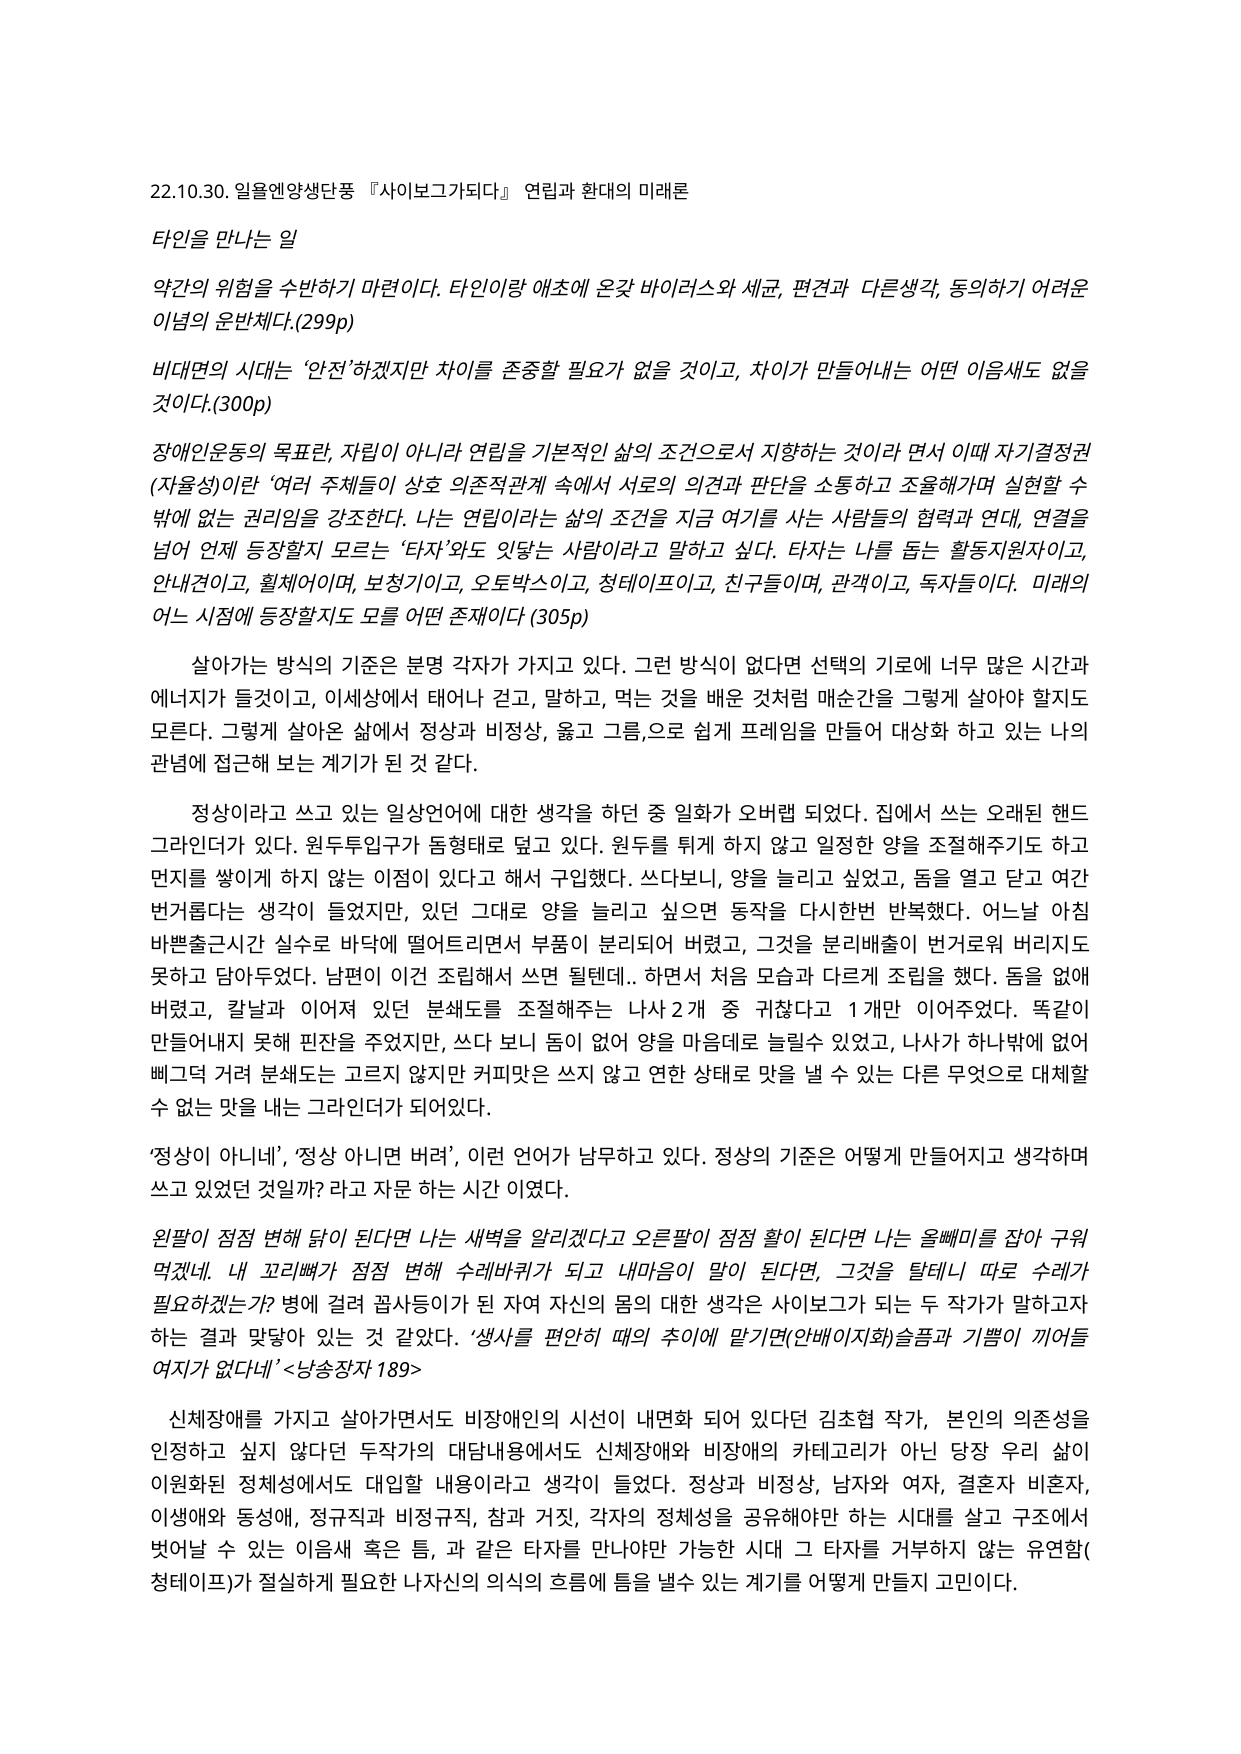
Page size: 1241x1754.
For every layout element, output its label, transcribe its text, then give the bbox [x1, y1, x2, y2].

text ‘정상이 아니네’, ‘정상 아니면 버려’, 이런 언어가 남무하고 있다. 정상의 기준은 어떻게 만들어지고 생각하며 쓰고 있었던 것일까? 라고 자문 하는 시간 이였다. [150, 1141, 1090, 1204]
text 비대면의 시대는 ‘안전’하겠지만 차이를 존중할 필요가 없을 것이고, 차이가 만들어내는 어떤 이음새도 없을 것이다.(300p) [150, 354, 1090, 417]
text 타인을 만나는 일 [150, 223, 1090, 253]
text 22.10.30. 일욜엔양생단풍 『사이보그가되다』 연립과 환대의 미래론 [150, 177, 1090, 204]
text 장애인운동의 목표란, 자립이 아니라 연립을 기본적인 삶의 조건으로서 지향하는 것이라 면서 이때 자기결정권(자율성)이란 ‘여러 주체들이 상호 의존적관계 속에서 서로의 의견과 판단을 소통하고 조율해가며 실현할 수 밖에 없는 권리임을 강조한다. 나는 연립이라는 삶의 조건을 지금 여기를 사는 사람들의 협력과 연대, 연결을 넘어 언제 등장할지 모르는 ‘타자’와도 잇닿는 사람이라고 말하고 싶다. 타자는 나를 돕는 활동지원자이고, 안내견이고, 휠체어이며, 보청기이고, 오토박스이고, 청테이프이고, 친구들이며, 관객이고, 독자들이다. 미래의 어느 시점에 등장할지도 모를 어떤 존재이다 (305p) [150, 437, 1090, 630]
text 정상이라고 쓰고 있는 일상언어에 대한 생각을 하던 중 일화가 오버랩 되었다. 집에서 쓰는 오래된 핸드 그라인더가 있다. 원두투입구가 돔형태로 덮고 있다. 원두를 튀게 하지 않고 일정한 양을 조절해주기도 하고 먼지를 쌓이게 하지 않는 이점이 있다고 해서 구입했다. 쓰다보니, 양을 늘리고 싶었고, 돔을 열고 닫고 여간 번거롭다는 생각이 들었지만, 있던 그대로 양을 늘리고 싶으면 동작을 다시한번 반복했다. 어느날 아침 바쁜출근시간 실수로 바닥에 떨어트리면서 부품이 분리되어 버렸고, 그것을 분리배출이 번거로워 버리지도 못하고 담아두었다. 남편이 이건 조립해서 쓰면 될텐데.. 하면서 처음 모습과 다르게 조립을 했다. 돔을 없애 버렸고, 칼날과 이어져 있던 분쇄도를 조절해주는 나사2개 중 귀찮다고 1개만 이어주었다. 똑같이 만들어내지 못해 핀잔을 주었지만, 쓰다 보니 돔이 없어 양을 마음데로 늘릴수 있었고, 나사가 하나밖에 없어 삐그덕 거려 분쇄도는 고르지 않지만 커피맛은 쓰지 않고 연한 상태로 맛을 낼 수 있는 다른 무엇으로 대체할 수 없는 맛을 내는 그라인더가 되어있다. [150, 797, 1090, 1122]
text 왼팔이 점점 변해 닭이 된다면 나는 새벽을 알리겠다고 오른팔이 점점 활이 된다면 나는 올빼미를 잡아 구워 먹겠네. 내 꼬리뼈가 점점 변해 수레바퀴가 되고 내마음이 말이 된다면, 그것을 탈테니 따로 수레가 필요하겠는가? 병에 걸려 꼽사등이가 된 자여 자신의 몸의 대한 생각은 사이보그가 되는 두 작가가 말하고자 하는 결과 맞닿아 있는 것 같았다. ‘생사를 편안히 때의 추이에 맡기면(안배이지화)슬픔과 기쁨이 끼어들 여지가 없다네’ <낭송장자189> [150, 1223, 1090, 1384]
text 약간의 위험을 수반하기 마련이다. 타인이랑 애초에 온갖 바이러스와 세균, 편견과 다른생각, 동의하기 어려운 이념의 운반체다.(299p) [150, 272, 1090, 335]
text 살아가는 방식의 기준은 분명 각자가 가지고 있다. 그런 방식이 없다면 선택의 기로에 너무 많은 시간과 에너지가 들것이고, 이세상에서 태어나 걷고, 말하고, 먹는 것을 배운 것처럼 매순간을 그렇게 살아야 할지도 모른다. 그렇게 살아온 삶에서 정상과 비정상, 옳고 그름,으로 쉽게 프레임을 만들어 대상화 하고 있는 나의 관념에 접근해 보는 계기가 된 것 같다. [150, 649, 1090, 778]
text 신체장애를 가지고 살아가면서도 비장애인의 시선이 내면화 되어 있다던 김초협 작가, 본인의 의존성을 인정하고 싶지 않다던 두작가의 대담내용에서도 신체장애와 비장애의 카테고리가 아닌 당장 우리 삶이 이원화된 정체성에서도 대입할 내용이라고 생각이 들었다. 정상과 비정상, 남자와 여자, 결혼자 비혼자, 이생애와 동성애, 정규직과 비정규직, 참과 거짓, 각자의 정체성을 공유해야만 하는 시대를 살고 구조에서 벗어날 수 있는 이음새 혹은 틈, 과 같은 타자를 만나야만 가능한 시대 그 타자를 거부하지 않는 유연함(청테이프)가 절실하게 필요한 나자신의 의식의 흐름에 틈을 낼수 있는 계기를 어떻게 만들지 고민이다. [150, 1403, 1090, 1597]
